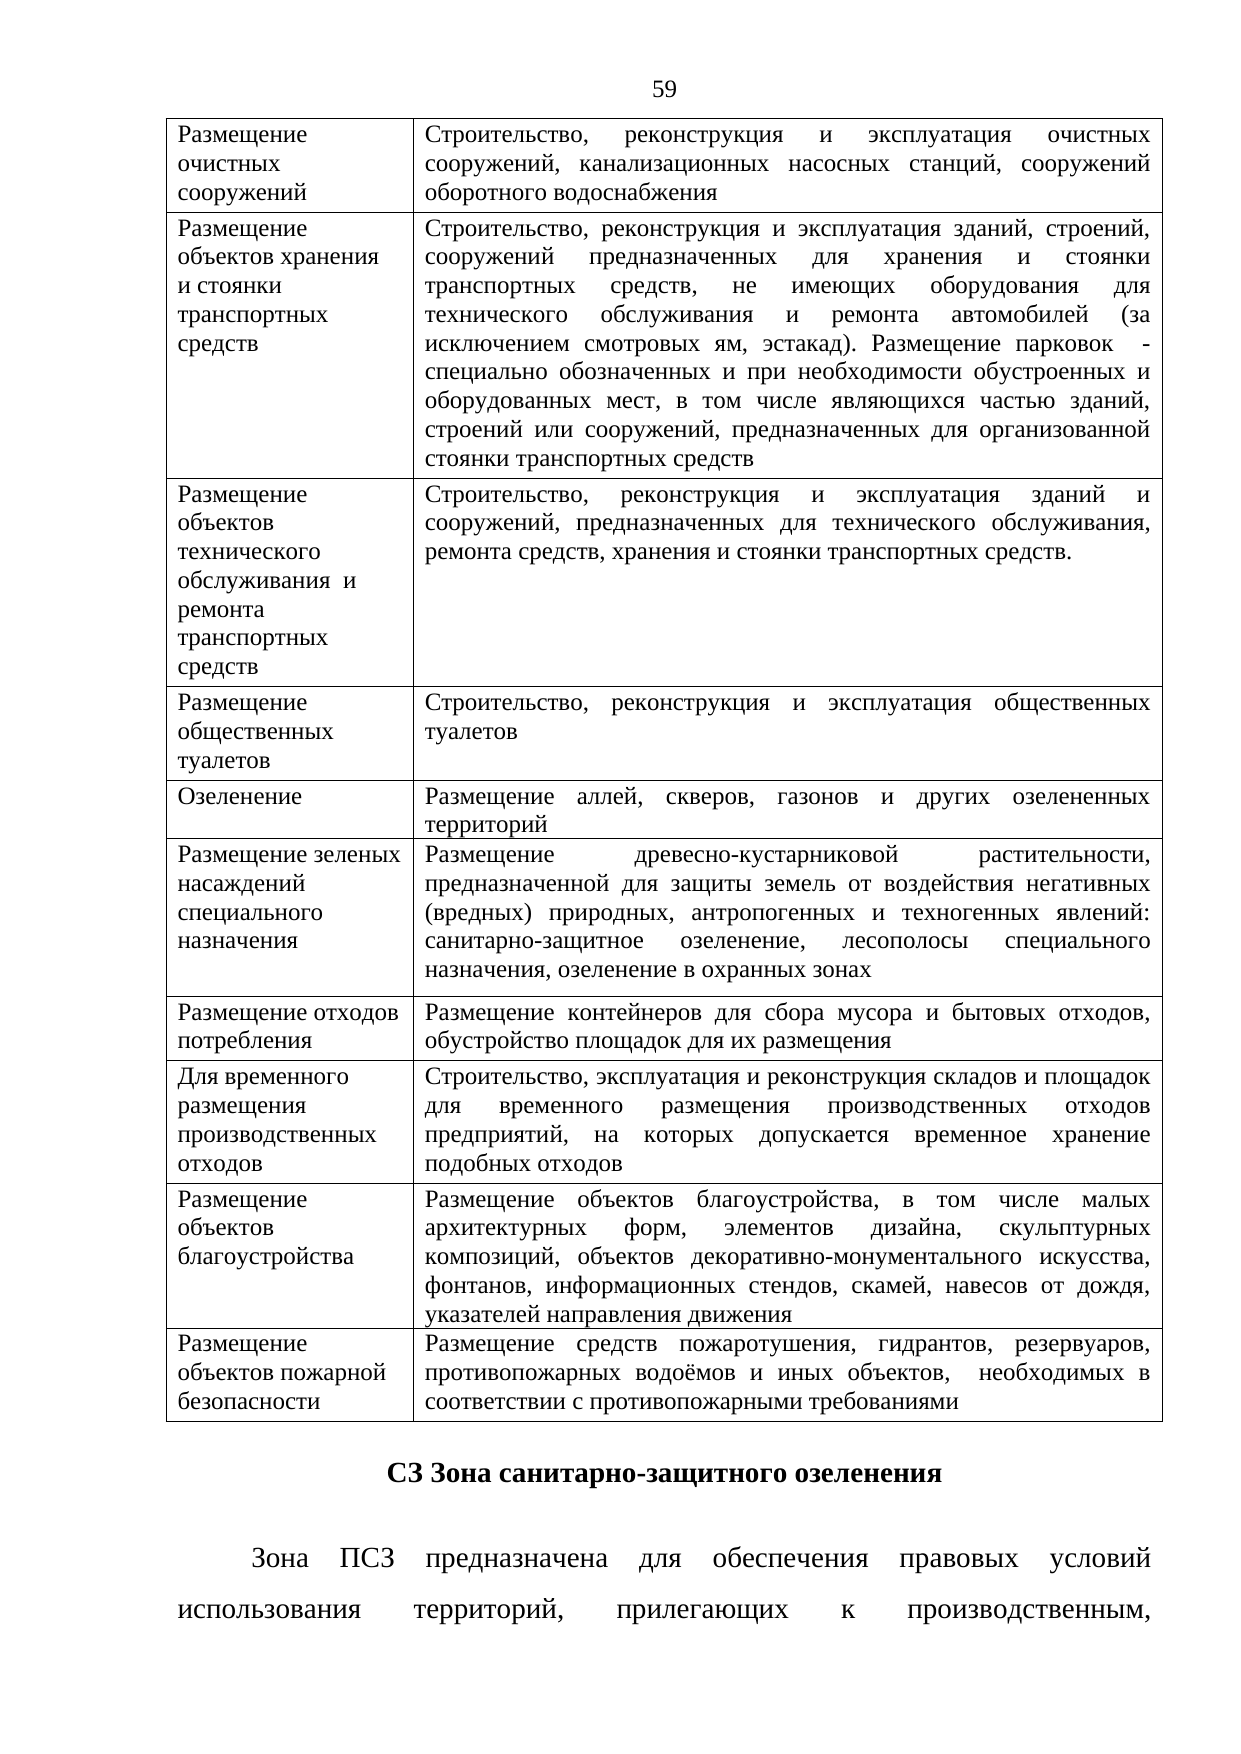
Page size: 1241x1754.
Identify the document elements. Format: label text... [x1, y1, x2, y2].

table_cell Строительство, реконструкция и эксплуатация общественных туалетов [414, 687, 1162, 780]
table_cell Строительство, реконструкция и эксплуатация зданий и сооружений, предназначенных для технического обслуживания, ремонта средств, хранения и стоянки транспортных средств. [414, 479, 1162, 686]
table_cell Размещение общественных туалетов [167, 687, 413, 780]
table_cell Размещение объектов технического обслуживания и ремонта транспортных средств [167, 479, 413, 686]
table_cell Размещение отходов потребления [167, 997, 413, 1060]
table_cell Строительство, реконструкция и эксплуатация зданий, строений, сооружений предназначенных для хранения и стоянки транспортных средств, не имеющих оборудования для технического обслуживания и ремонта автомобилей (за исключением смотровых ям, эстакад). Размещение парковок - специально обозначенных и при необходимости обустроенных и оборудованных мест, в том числе являющихся частью зданий, строений или сооружений, предназначенных для организованной стоянки транспортных средств [414, 213, 1162, 478]
table_cell Озеленение [167, 781, 413, 838]
table_cell Размещение очистных сооружений [167, 119, 413, 212]
table_cell Размещение объектов благоустройства [167, 1184, 413, 1327]
table_cell Размещение аллей, скверов, газонов и других озелененных территорий [414, 781, 1162, 838]
text СЗ Зона санитарно-защитного озеленения [177, 1456, 1152, 1489]
table_cell Для временного размещения производственных отходов [167, 1061, 413, 1183]
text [177, 1541, 1152, 1624]
table_cell Размещение объектов пожарной безопасности [167, 1329, 413, 1421]
table_cell Строительство, эксплуатация и реконструкция складов и площадок для временного размещения производственных отходов предприятий, на которых допускается временное хранение подобных отходов [414, 1061, 1162, 1183]
table_cell Размещение объектов благоустройства, в том числе малых архитектурных форм, элементов дизайна, скульптурных композиций, объектов декоративно-монументального искусства, фонтанов, информационных стендов, скамей, навесов от дождя, указателей направления движения [414, 1184, 1162, 1327]
table_cell Размещение древесно-кустарниковой растительности, предназначенной для защиты земель от воздействия негативных (вредных) природных, антропогенных и техногенных явлений: санитарно-защитное озеленение, лесополосы специального назначения, озеленение в охранных зонах [414, 839, 1162, 996]
table_cell Строительство, реконструкция и эксплуатация очистных сооружений, канализационных насосных станций, сооружений оборотного водоснабжения [414, 119, 1162, 212]
table_cell Размещение объектов хранения и стоянки транспортных средств [167, 213, 413, 478]
table_cell Размещение контейнеров для сбора мусора и бытовых отходов, обустройство площадок для их размещения [414, 997, 1162, 1060]
table_cell Размещение зеленых насаждений специального назначения [167, 839, 413, 996]
table_cell Размещение средств пожаротушения, гидрантов, резервуаров, противопожарных водоёмов и иных объектов, необходимых в соответствии с противопожарными требованиями [414, 1329, 1162, 1421]
